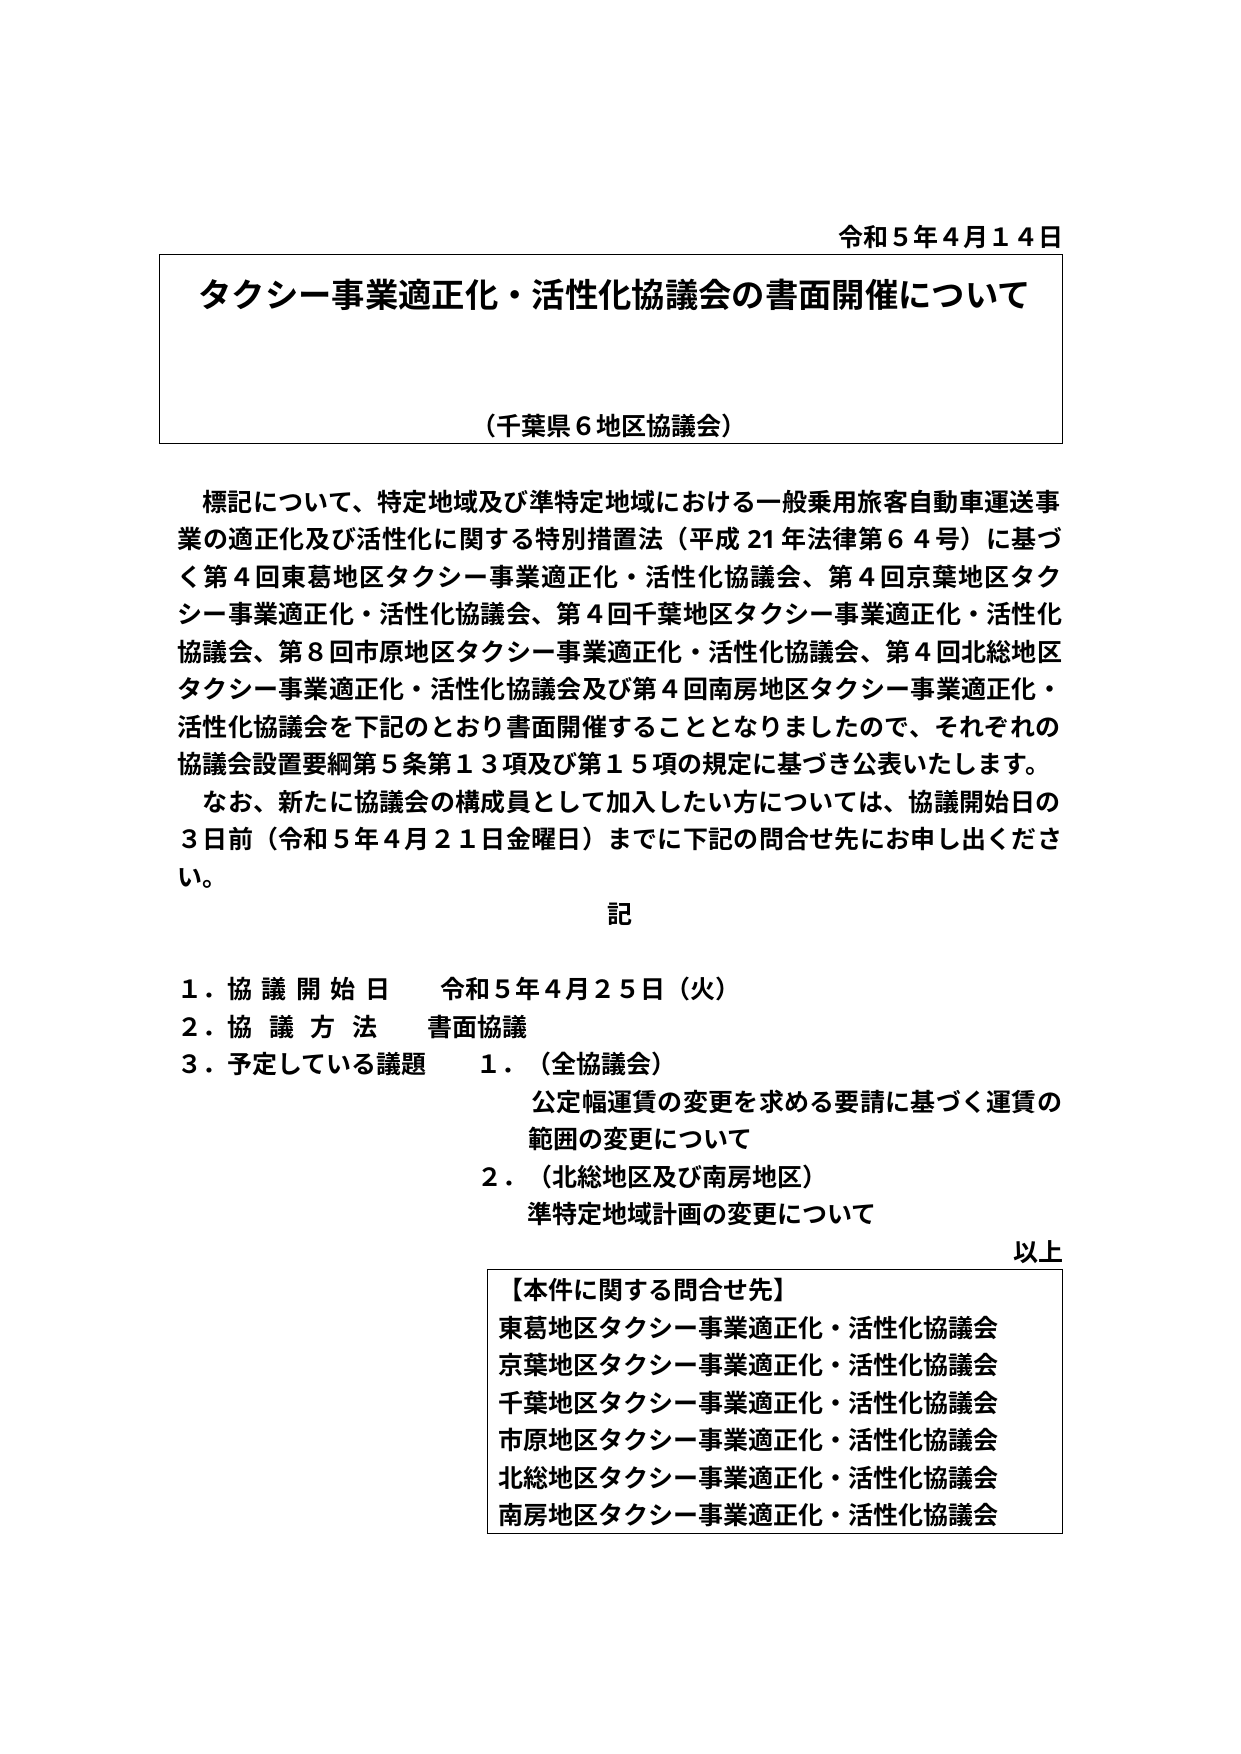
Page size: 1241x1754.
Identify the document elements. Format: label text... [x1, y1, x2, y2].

text 令和５年４月１４日 [177, 217, 1063, 254]
text ３．予定している議題 １．（全協議会） [177, 1044, 1063, 1081]
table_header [488, 1270, 1062, 1532]
text 標記について、特定地域及び準特定地域における一般乗用旅客自動車運送事業の適正化及び活性化に関する特別措置法（平成21年法律第６４号）に基づく第４回東葛地区タクシー事業適正化・活性化協議会、第４回京葉地区タクシー事業適正化・活性化協議会、第４回千葉地区タクシー事業適正化・活性化協議会、第８回市原地区タクシー事業適正化・活性化協議会、第４回北総地区タクシー事業適正化・活性化協議会及び第４回南房地区タクシー事業適正化・活性化協議会を下記のとおり書面開催することとなりましたので、それぞれの協議会設置要綱第５条第１３項及び第１５項の規定に基づき公表いたします。 [177, 481, 1063, 781]
text ２．協議方法 書面協議 [177, 1006, 1063, 1044]
text １．協議開始日 令和５年４月２５日（火） [177, 969, 1063, 1006]
text 公定幅運賃の変更を求める要請に基づく運賃の範囲の変更について [177, 1081, 1063, 1156]
text 準特定地域計画の変更について [177, 1194, 1063, 1231]
text 以上 [177, 1231, 1063, 1269]
text なお、新たに協議会の構成員として加入したい方については、協議開始日の３日前（令和５年４月２１日金曜日）までに下記の問合せ先にお申し出ください。 [177, 781, 1063, 894]
text ２．（北総地区及び南房地区） [177, 1156, 1063, 1194]
subtitle 記 [177, 894, 1063, 931]
table_header （千葉県６地区協議会） [160, 255, 1062, 443]
